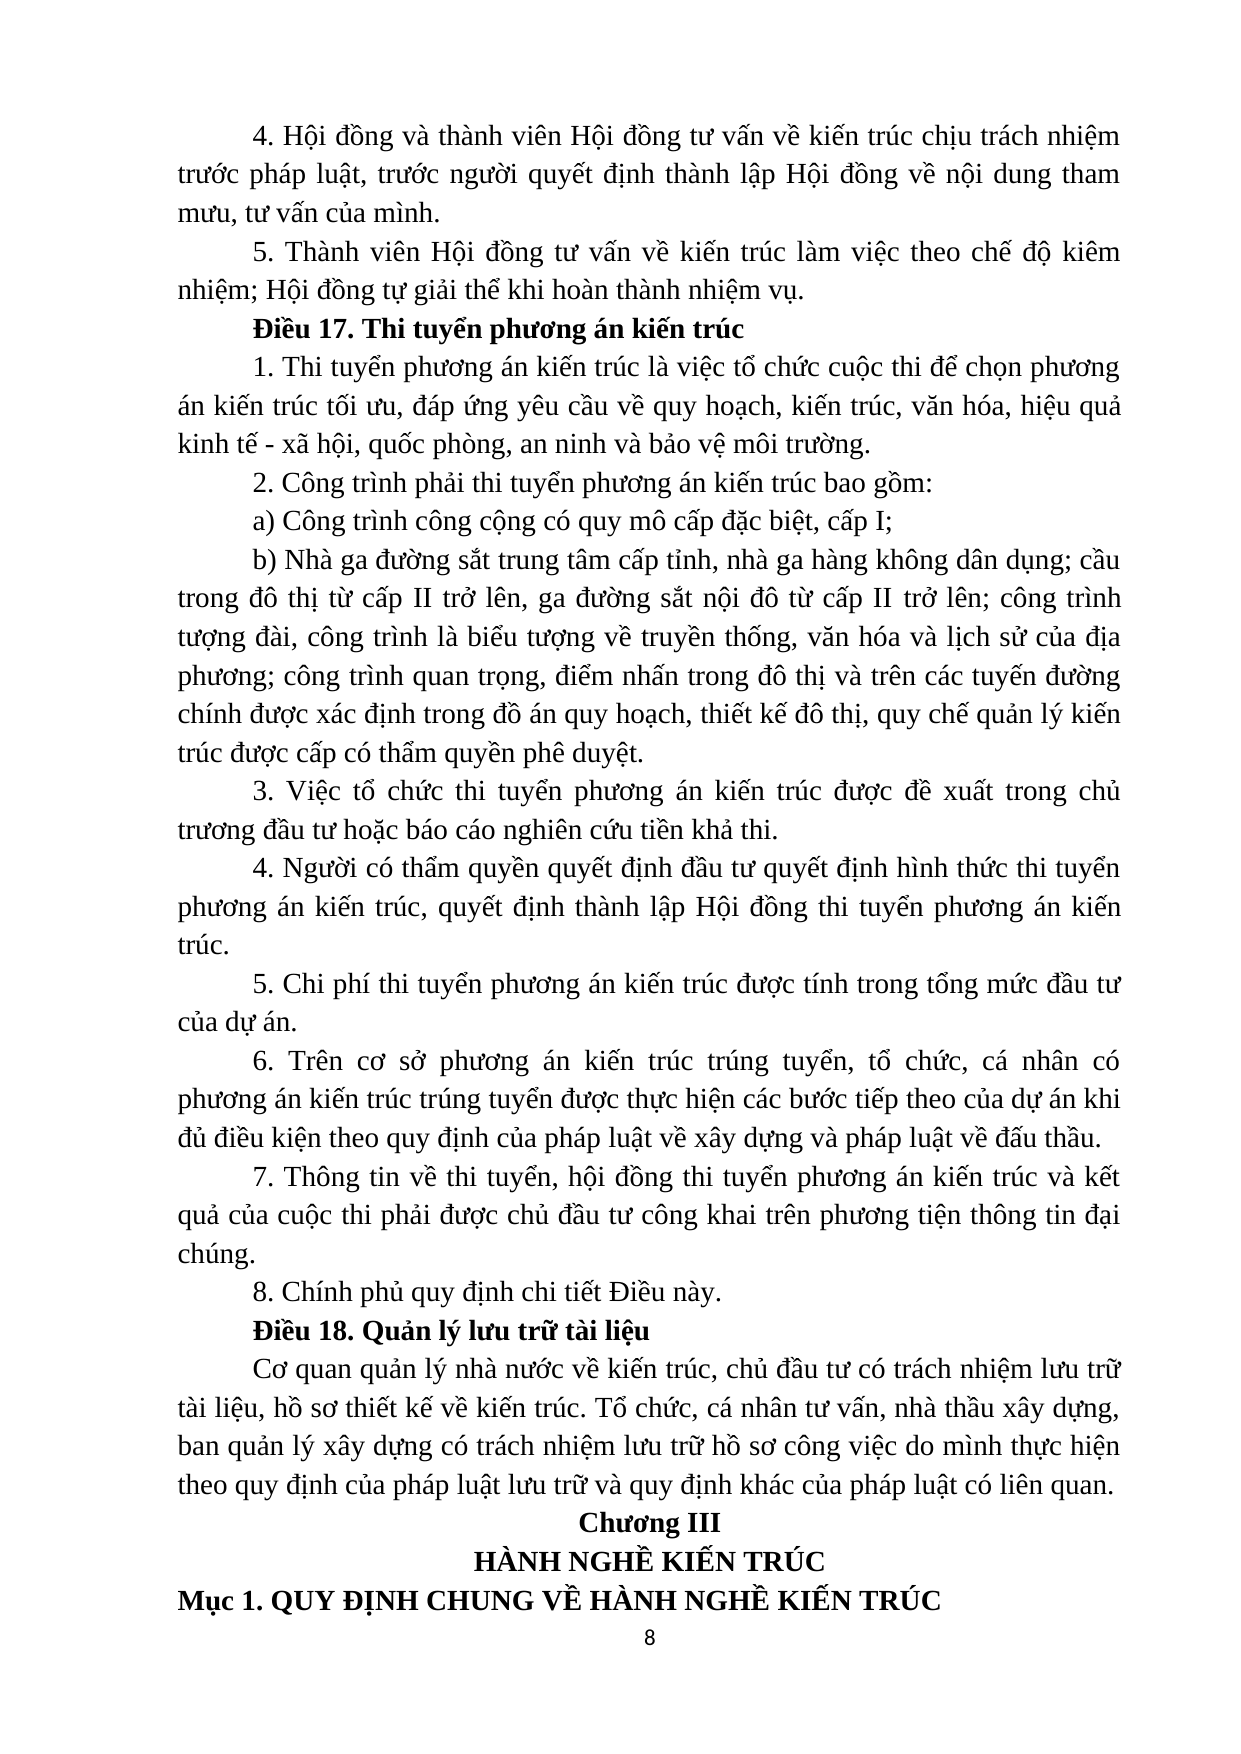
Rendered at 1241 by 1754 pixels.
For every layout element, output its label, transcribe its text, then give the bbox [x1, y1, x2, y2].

text 7. Thông tin về thi tuyển, hội đồng thi tuyển phương án kiến trúc và kết quả của cuộc thi phải được chủ đầu tư công khai trên phương tiện thông tin đại chúng. [177, 1159, 1122, 1269]
text 3. Việc tổ chức thi tuyển phương án kiến trúc được đề xuất trong chủ trương đầu tư hoặc báo cáo nghiên cứu tiền khả thi. [177, 773, 1122, 845]
text Chương III [177, 1506, 1122, 1539]
text a) Công trình công cộng có quy mô cấp đặc biệt, cấp I; [177, 503, 1122, 537]
text 2. Công trình phải thi tuyển phương án kiến trúc bao gồm: [177, 465, 1122, 498]
text Cơ quan quản lý nhà nước về kiến trúc, chủ đầu tư có trách nhiệm lưu trữ tài liệu, hồ sơ thiết kế về kiến trúc. Tổ chức, cá nhân tư vấn, nhà thầu xây dựng, ban quản lý xây dựng có trách nhiệm lưu trữ hồ sơ công việc do mình thực hiện theo quy định của pháp luật lưu trữ và quy định khác của pháp luật có liên quan. [177, 1351, 1122, 1501]
text 4. Người có thẩm quyền quyết định đầu tư quyết định hình thức thi tuyển phương án kiến trúc, quyết định thành lập Hội đồng thi tuyển phương án kiến trúc. [177, 850, 1122, 961]
text 1. Thi tuyển phương án kiến trúc là việc tổ chức cuộc thi để chọn phương án kiến trúc tối ưu, đáp ứng yêu cầu về quy hoạch, kiến trúc, văn hóa, hiệu quả kinh tế - xã hội, quốc phòng, an ninh và bảo vệ môi trường. [177, 349, 1122, 460]
text Điều 18. Quản lý lưu trữ tài liệu [177, 1313, 1122, 1346]
text 6. Trên cơ sở phương án kiến trúc trúng tuyển, tổ chức, cá nhân có phương án kiến trúc trúng tuyển được thực hiện các bước tiếp theo của dự án khi đủ điều kiện theo quy định của pháp luật về xây dựng và pháp luật về đấu thầu. [177, 1043, 1122, 1154]
text 5. Thành viên Hội đồng tư vấn về kiến trúc làm việc theo chế độ kiêm nhiệm; Hội đồng tự giải thể khi hoàn thành nhiệm vụ. [177, 234, 1122, 306]
text Mục 1. QUY ĐỊNH CHUNG VỀ HÀNH NGHỀ KIẾN TRÚC [177, 1583, 1122, 1616]
text HÀNH NGHỀ KIẾN TRÚC [177, 1544, 1122, 1578]
text b) Nhà ga đường sắt trung tâm cấp tỉnh, nhà ga hàng không dân dụng; cầu trong đô thị từ cấp II trở lên, ga đường sắt nội đô từ cấp II trở lên; công trình tượng đài, công trình là biểu tượng về truyền thống, văn hóa và lịch sử của địa phương; công trình quan trọng, điểm nhấn trong đô thị và trên các tuyến đường chính được xác định trong đồ án quy hoạch, thiết kế đô thị, quy chế quản lý kiến trúc được cấp có thẩm quyền phê duyệt. [177, 542, 1122, 768]
text 8. Chính phủ quy định chi tiết Điều này. [177, 1274, 1122, 1308]
text Điều 17. Thi tuyển phương án kiến trúc [177, 311, 1122, 344]
text 4. Hội đồng và thành viên Hội đồng tư vấn về kiến trúc chịu trách nhiệm trước pháp luật, trước người quyết định thành lập Hội đồng về nội dung tham mưu, tư vấn của mình. [177, 118, 1122, 229]
text 5. Chi phí thi tuyển phương án kiến trúc được tính trong tổng mức đầu tư của dự án. [177, 966, 1122, 1038]
